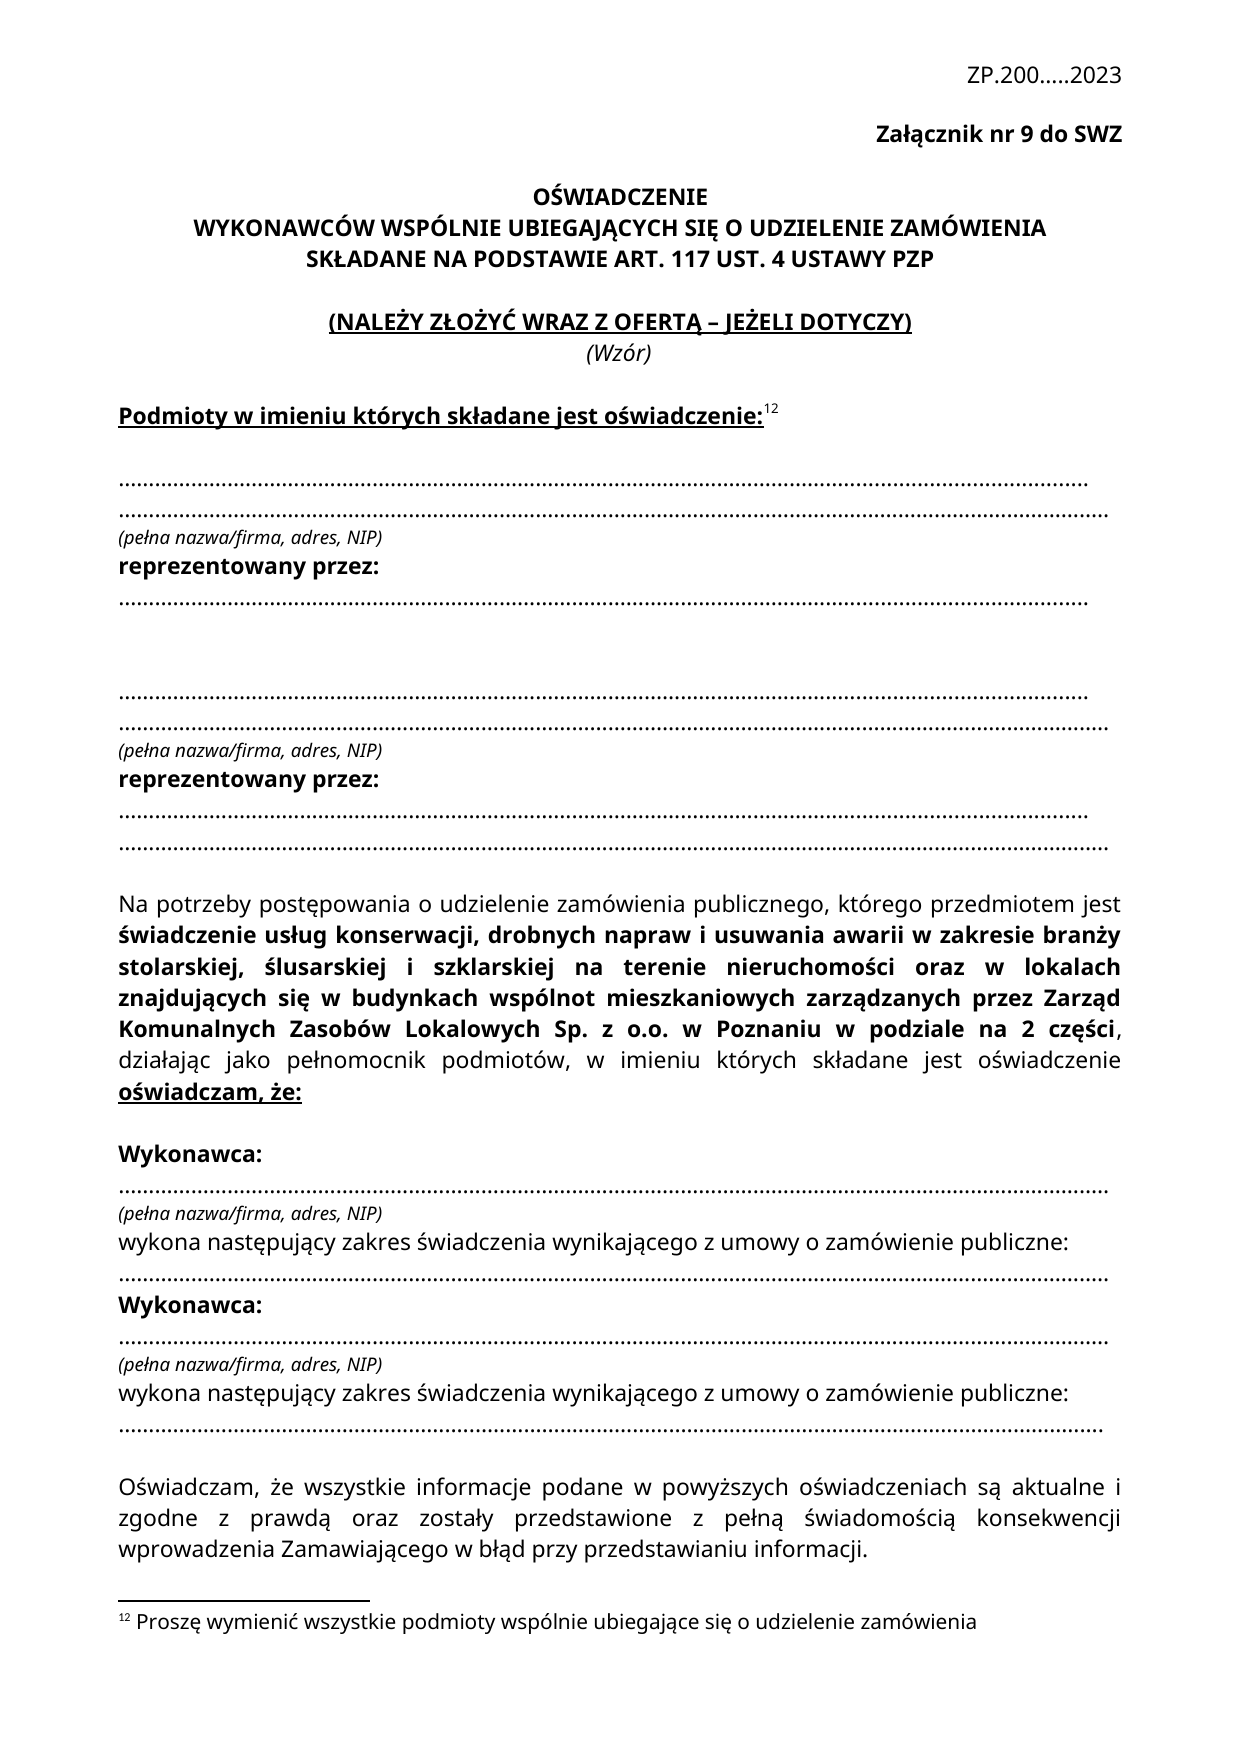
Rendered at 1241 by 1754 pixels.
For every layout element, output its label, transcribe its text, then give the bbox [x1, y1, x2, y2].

text …………………………………………………..…..…………………………………………………………………………………..…. [118, 1408, 1122, 1439]
text (Wzór) [118, 337, 1122, 368]
text ……………………………………………………………………………………………………………………………………………….. [118, 826, 1122, 857]
text ……………………………………………………………………………………………………………………………………………….. [118, 493, 1122, 524]
text (pełna nazwa/firma, adres, NIP) [118, 524, 1122, 550]
text …………………………………………………………………………………………………………........................................ [118, 462, 1122, 493]
text ……………………………………………………………………………………………………………………………………………….. [118, 1320, 1122, 1351]
text (pełna nazwa/firma, adres, NIP) [118, 1351, 1122, 1377]
text SKŁADANE NA PODSTAWIE ART. 117 UST. 4 USTAWY PZP [118, 243, 1122, 274]
text (pełna nazwa/firma, adres, NIP) [118, 738, 1122, 763]
text wykona następujący zakres świadczenia wynikającego z umowy o zamówienie publiczne: [118, 1377, 1122, 1408]
text reprezentowany przez: [118, 550, 1122, 581]
text Na potrzeby postępowania o udzielenie zamówienia publicznego, którego przedmiotem jest świadczenie usług konserwacji, drobnych napraw i usuwania awarii w zakresie branży stolarskiej, ślusarskiej i szklarskiej na terenie nieruchomości oraz w lokalach znajdujących się w budynkach wspólnot mieszkaniowych zarządzanych przez Zarząd Komunalnych Zasobów Lokalowych Sp. z o.o. w Poznaniu w podziale na 2 części, działając jako pełnomocnik podmiotów, w imieniu których składane jest oświadczenie oświadczam, że: [118, 857, 1122, 1107]
text Oświadczam, że wszystkie informacje podane w powyższych oświadczeniach są aktualne i zgodne z prawdą oraz zostały przedstawione z pełną świadomością konsekwencji wprowadzenia Zamawiającego w błąd przy przedstawianiu informacji. [118, 1470, 1122, 1564]
text (pełna nazwa/firma, adres, NIP) [118, 1201, 1122, 1226]
text Załącznik nr 9 do SWZ [782, 118, 1122, 149]
text WYKONAWCÓW WSPÓLNIE UBIEGAJĄCYCH SIĘ O UDZIELENIE ZAMÓWIENIA [118, 212, 1122, 243]
text …………………………………………………………………………………………………………........................................ [118, 794, 1122, 826]
text wykona następujący zakres świadczenia wynikającego z umowy o zamówienie publiczne: [118, 1226, 1122, 1257]
text ……………………………………………………………………………………………………………………………………………….. [118, 706, 1122, 738]
text reprezentowany przez: [118, 763, 1122, 794]
text (NALEŻY ZŁOŻYĆ WRAZ Z OFERTĄ – JEŻELI DOTYCZY) [118, 306, 1122, 337]
text ……………………………………………………………………………………………………………………………………………….. [118, 1257, 1122, 1289]
text ……………………………………………………………………………………………………………………………………………….. [118, 1169, 1122, 1201]
text …………………………………………………………………………………………………………........................................ [118, 675, 1122, 706]
text OŚWIADCZENIE [118, 181, 1122, 212]
text Wykonawca: [118, 1289, 1122, 1320]
text Podmioty w imieniu których składane jest oświadczenie: [118, 399, 1122, 431]
text Wykonawca: [118, 1138, 1122, 1169]
text …………………………………………………………………………………………………………........................................ [118, 581, 1122, 613]
